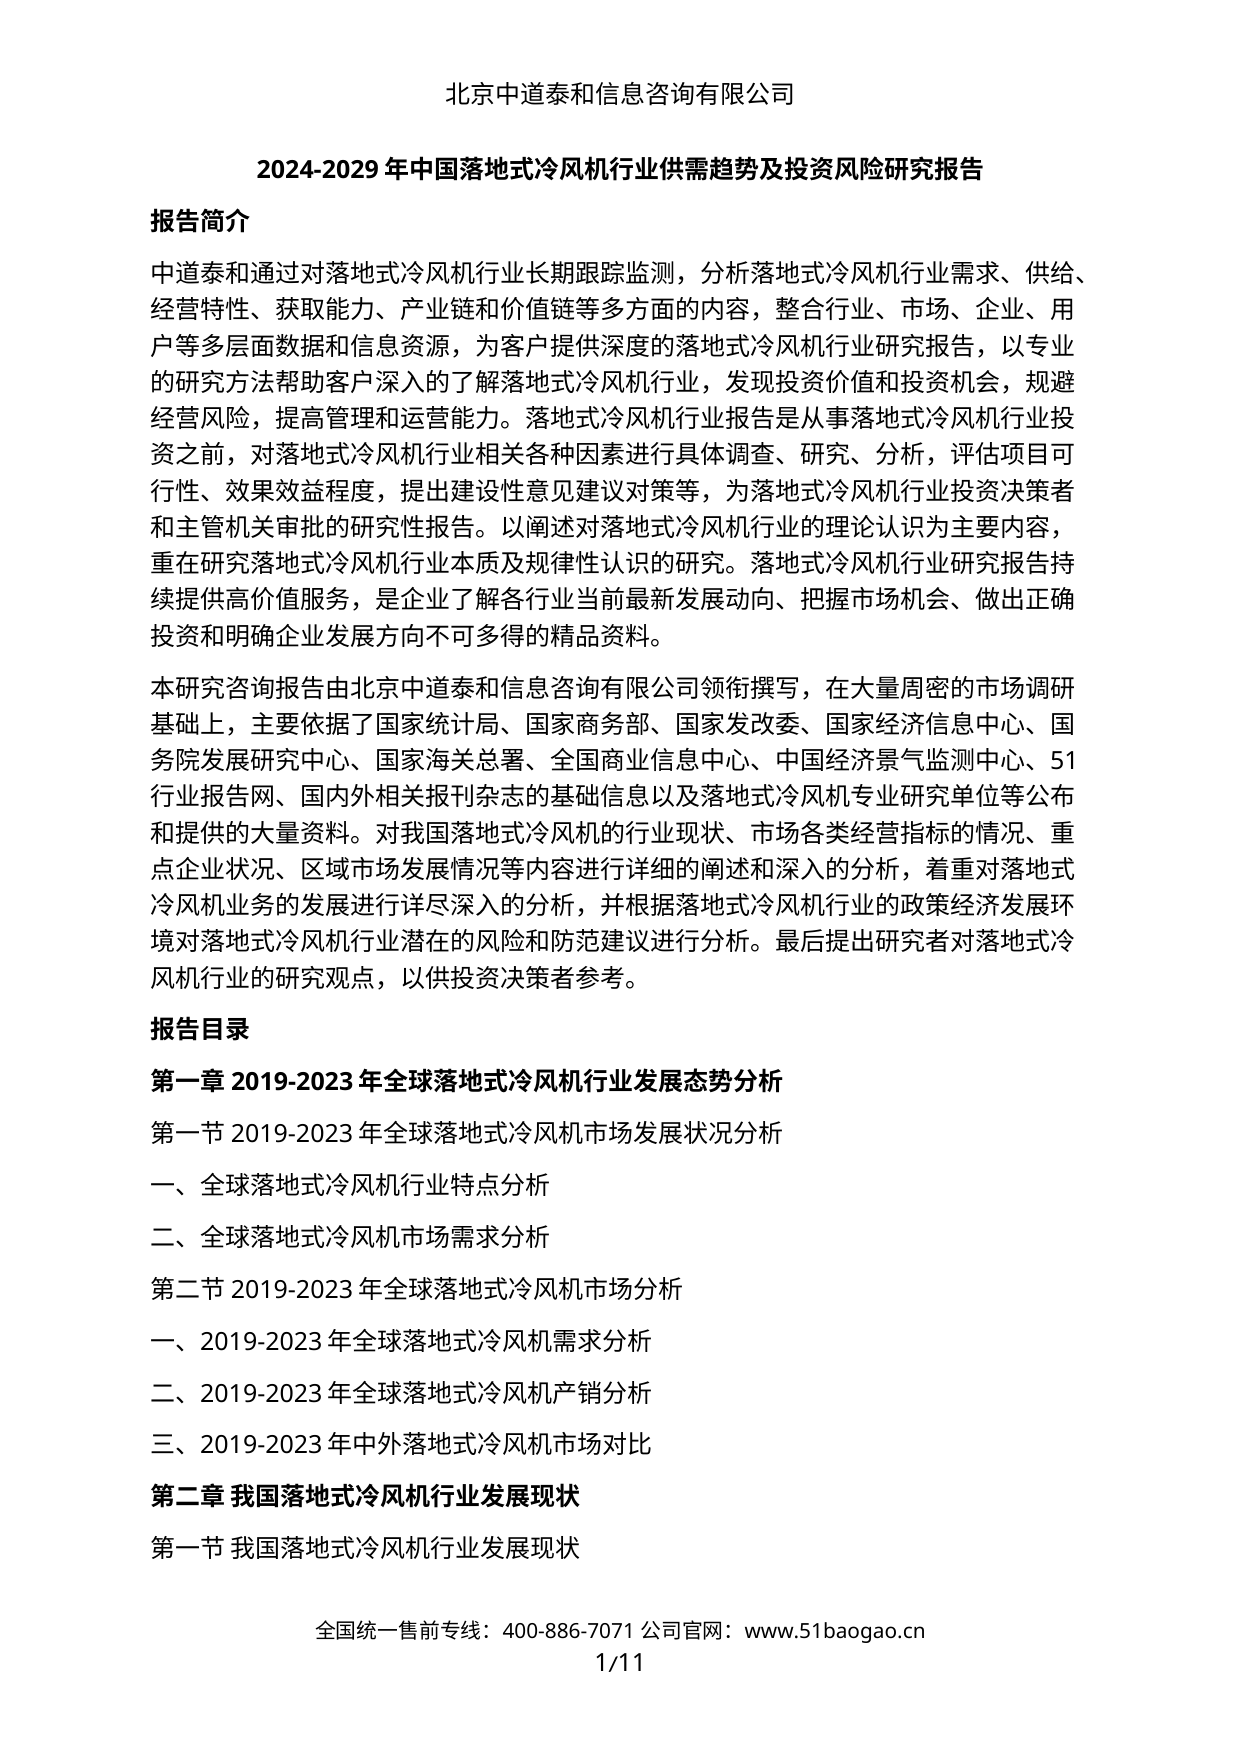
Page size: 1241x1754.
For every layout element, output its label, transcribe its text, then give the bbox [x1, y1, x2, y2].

text 2024-2029年中国落地式冷风机行业供需趋势及投资风险研究报告 [150, 150, 1090, 186]
text 二、全球落地式冷风机市场需求分析 [150, 1217, 1090, 1254]
text 报告目录 [150, 1010, 1090, 1046]
text 二、2019-2023年全球落地式冷风机产销分析 [150, 1373, 1090, 1409]
text 一、全球落地式冷风机行业特点分析 [150, 1166, 1090, 1202]
text 中道泰和通过对落地式冷风机行业长期跟踪监测，分析落地式冷风机行业需求、供给、经营特性、获取能力、产业链和价值链等多方面的内容，整合行业、市场、企业、用户等多层面数据和信息资源，为客户提供深度的落地式冷风机行业研究报告，以专业的研究方法帮助客户深入的了解落地式冷风机行业，发现投资价值和投资机会，规避经营风险，提高管理和运营能力。落地式冷风机行业报告是从事落地式冷风机行业投资之前，对落地式冷风机行业相关各种因素进行具体调查、研究、分析，评估项目可行性、效果效益程度，提出建设性意见建议对策等，为落地式冷风机行业投资决策者和主管机关审批的研究性报告。以阐述对落地式冷风机行业的理论认识为主要内容，重在研究落地式冷风机行业本质及规律性认识的研究。落地式冷风机行业研究报告持续提供高价值服务，是企业了解各行业当前最新发展动向、把握市场机会、做出正确投资和明确企业发展方向不可多得的精品资料。 [150, 254, 1090, 652]
text 第一章 2019-2023年全球落地式冷风机行业发展态势分析 [150, 1062, 1090, 1098]
text 第一节 我国落地式冷风机行业发展现状 [150, 1529, 1090, 1565]
text 第一节 2019-2023年全球落地式冷风机市场发展状况分析 [150, 1114, 1090, 1150]
text 本研究咨询报告由北京中道泰和信息咨询有限公司领衔撰写，在大量周密的市场调研基础上，主要依据了国家统计局、国家商务部、国家发改委、国家经济信息中心、国务院发展研究中心、国家海关总署、全国商业信息中心、中国经济景气监测中心、51行业报告网、国内外相关报刊杂志的基础信息以及落地式冷风机专业研究单位等公布和提供的大量资料。对我国落地式冷风机的行业现状、市场各类经营指标的情况、重点企业状况、区域市场发展情况等内容进行详细的阐述和深入的分析，着重对落地式冷风机业务的发展进行详尽深入的分析，并根据落地式冷风机行业的政策经济发展环境对落地式冷风机行业潜在的风险和防范建议进行分析。最后提出研究者对落地式冷风机行业的研究观点，以供投资决策者参考。 [150, 668, 1090, 994]
text 一、2019-2023年全球落地式冷风机需求分析 [150, 1321, 1090, 1357]
text 第二章 我国落地式冷风机行业发展现状 [150, 1477, 1090, 1513]
text 报告简介 [150, 202, 1090, 238]
text 第二节 2019-2023年全球落地式冷风机市场分析 [150, 1269, 1090, 1306]
text 三、2019-2023年中外落地式冷风机市场对比 [150, 1425, 1090, 1461]
